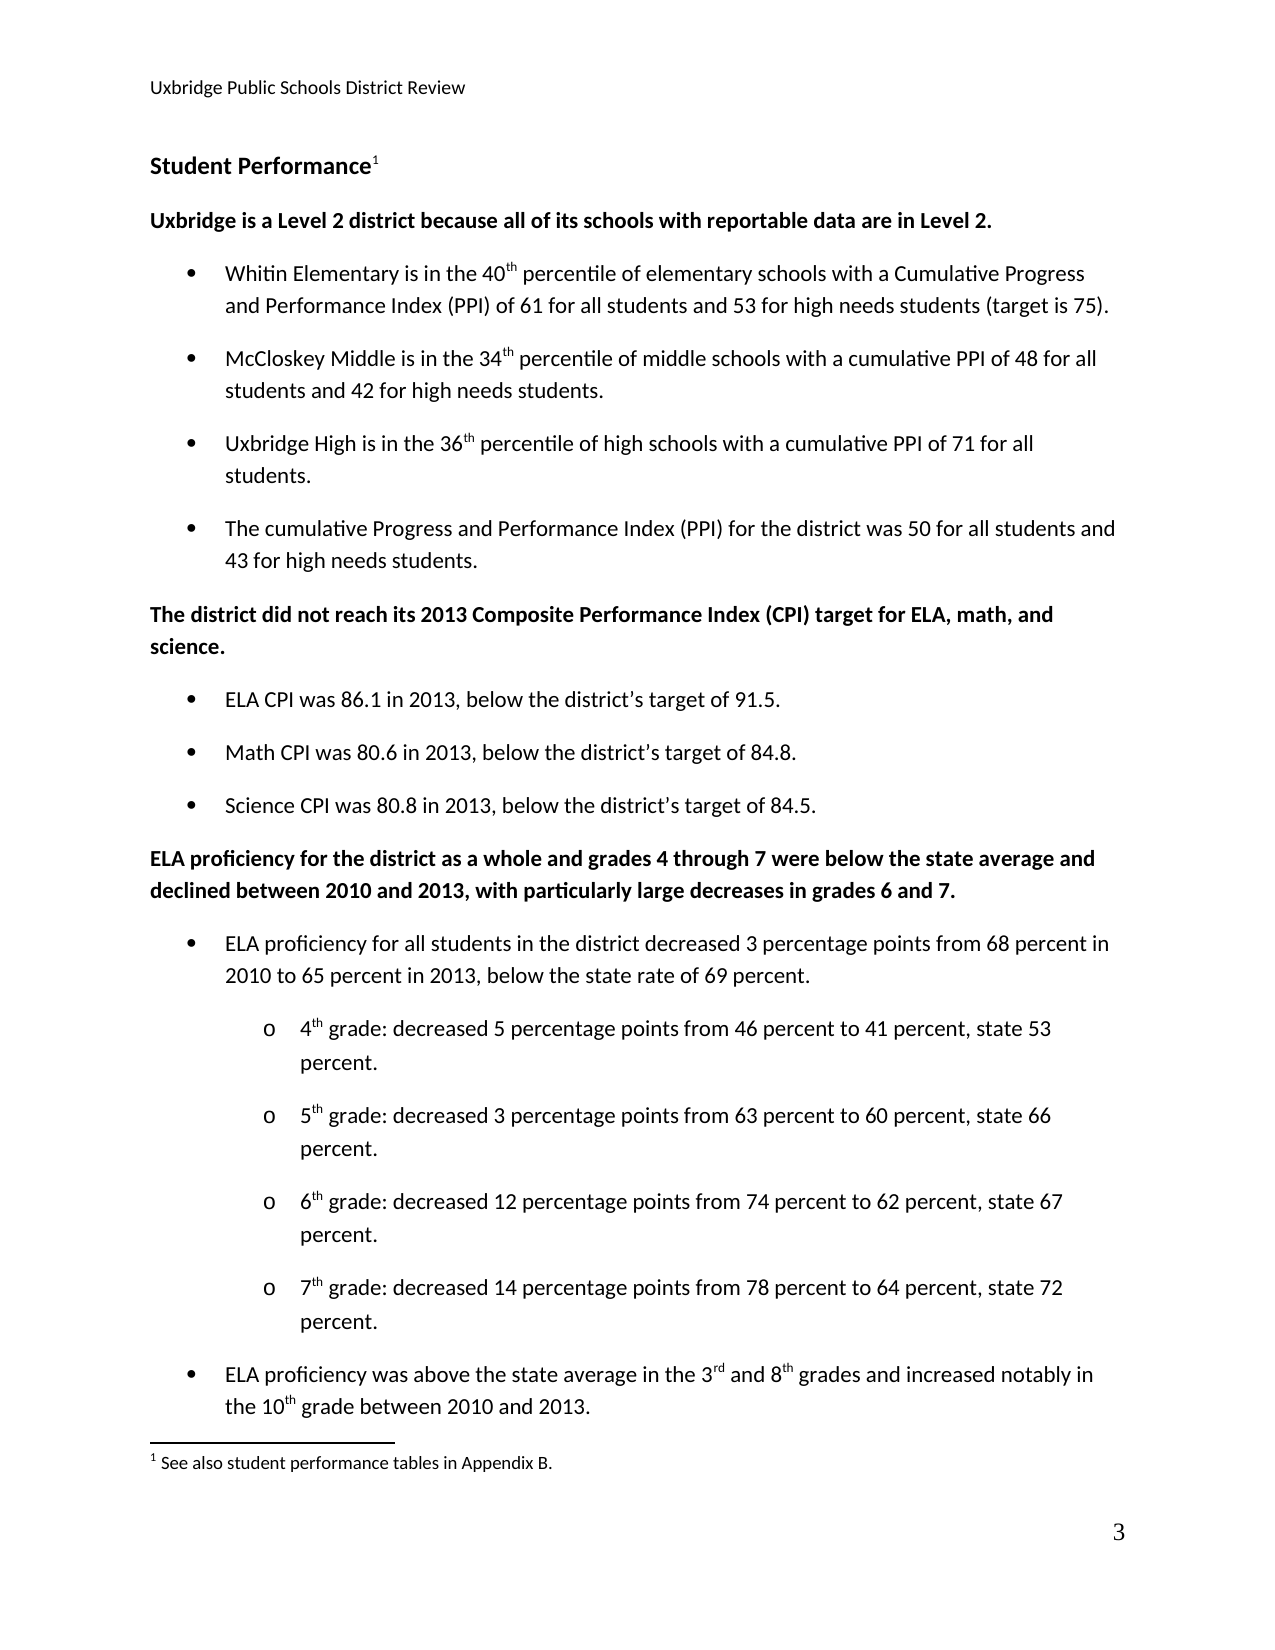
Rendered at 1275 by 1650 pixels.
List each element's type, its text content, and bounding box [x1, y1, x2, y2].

text Student Performance [150, 150, 1125, 181]
text The district did not reach its 2013 Composite Performance Index (CPI) target for ELA, math, and science. [150, 600, 1125, 660]
list 6th grade: decreased 12 percentage points from 74 percent to 62 percent, state 67 percent. [262, 1187, 1125, 1248]
list ELA proficiency was above the state average in the 3rd and 8th grades and increased notably in the 10th grade between 2010 and 2013. [187, 1360, 1125, 1420]
list ELA CPI was 86.1 in 2013, below the district’s target of 91.5. [187, 685, 1125, 713]
list 7th grade: decreased 14 percentage points from 78 percent to 64 percent, state 72 percent. [262, 1273, 1125, 1335]
list Math CPI was 80.6 in 2013, below the district’s target of 84.8. [187, 738, 1125, 766]
list Uxbridge High is in the 36th percentile of high schools with a cumulative PPI of 71 for all students. [187, 429, 1125, 489]
text Uxbridge is a Level 2 district because all of its schools with reportable data are in Level 2. [150, 206, 1125, 234]
list ELA proficiency for all students in the district decreased 3 percentage points from 68 percent in 2010 to 65 percent in 2013, below the state rate of 69 percent. [187, 929, 1125, 989]
list The cumulative Progress and Performance Index (PPI) for the district was 50 for all students and 43 for high needs students. [187, 514, 1125, 575]
list Science CPI was 80.8 in 2013, below the district’s target of 84.5. [187, 791, 1125, 819]
text ELA proficiency for the district as a whole and grades 4 through 7 were below the state average and declined between 2010 and 2013, with particularly large decreases in grades 6 and 7. [150, 844, 1125, 904]
list 4th grade: decreased 5 percentage points from 46 percent to 41 percent, state 53 percent. [262, 1014, 1125, 1076]
list McCloskey Middle is in the 34th percentile of middle schools with a cumulative PPI of 48 for all students and 42 for high needs students. [187, 344, 1125, 404]
list Whitin Elementary is in the 40th percentile of elementary schools with a Cumulative Progress and Performance Index (PPI) of 61 for all students and 53 for high needs students (target is 75). [187, 259, 1125, 319]
list 5th grade: decreased 3 percentage points from 63 percent to 60 percent, state 66 percent. [262, 1101, 1125, 1162]
